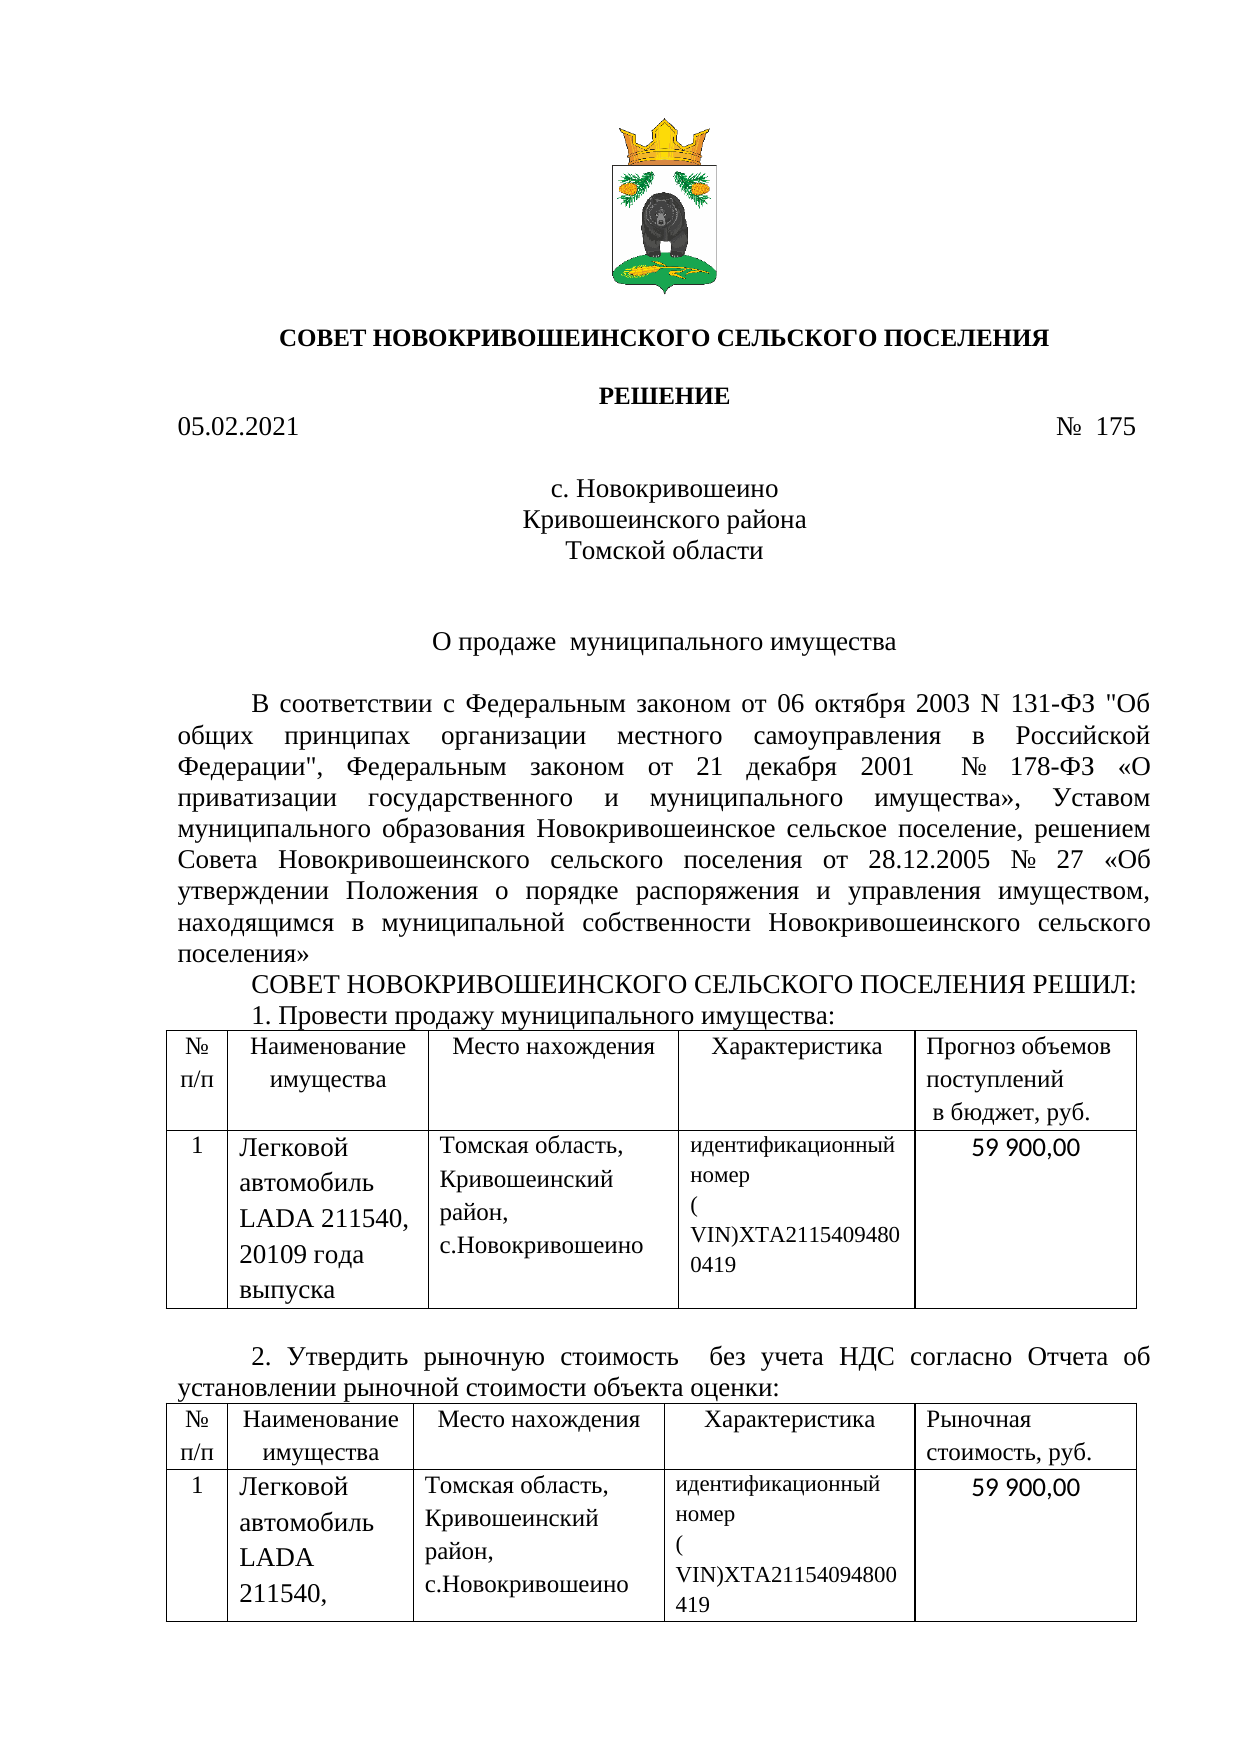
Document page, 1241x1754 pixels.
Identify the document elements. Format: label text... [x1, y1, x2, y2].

table_header Прогноз объемов поступлений в бюджет, руб. [916, 1031, 1136, 1129]
table_header Место нахождения [414, 1404, 664, 1469]
table_header № п/п [167, 1031, 227, 1129]
table_cell 1 [167, 1131, 227, 1308]
table_header Место нахождения [429, 1031, 678, 1129]
text с. Новокривошеино [177, 472, 1152, 503]
text РЕШЕНИЕ [177, 381, 1152, 410]
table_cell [228, 1470, 413, 1621]
table_cell идентификационный номер (VIN)XТА21154094800419 [679, 1131, 914, 1308]
table_header Наименование имущества [228, 1404, 413, 1469]
table_header Рыночная стоимость, руб. [916, 1404, 1136, 1469]
table_cell Томская область, Кривошеинский район, с.Новокривошеино [429, 1131, 678, 1308]
text В соответствии с Федеральным законом от 06 октября 2003 N 131-ФЗ "Об общих принципах организации местного самоуправления в Российской Федерации", Федеральным законом от 21 декабря 2001 № 178-ФЗ «О приватизации государственного и муниципального имущества», Уставом муниципального образования Новокривошеинское сельское поселение, решением Совета Новокривошеинского сельского поселения от 28.12.2005 № 27 «Об утверждении Положения о порядке распоряжения и управления имуществом, находящимся в муниципальной собственности Новокривошеинского сельского поселения» [177, 688, 1152, 968]
text 05.02.2021 № 175 [177, 410, 1152, 441]
text Томской области [177, 534, 1152, 565]
table_cell 1 [167, 1470, 227, 1621]
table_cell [414, 1470, 664, 1621]
text СОВЕТ НОВОКРИВОШЕИНСКОГО СЕЛЬСКОГО ПОСЕЛЕНИЯ РЕШИЛ: [177, 968, 1152, 999]
picture [612, 118, 717, 295]
table_cell Легковой автомобиль LADA 211540, 20109 года выпуска [228, 1131, 428, 1308]
table_header Наименование имущества [228, 1031, 428, 1129]
table_cell 59 900,00 [916, 1470, 1136, 1621]
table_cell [665, 1470, 914, 1621]
table_header Характеристика [679, 1031, 914, 1129]
table_cell 59 900,00 [916, 1131, 1136, 1308]
text СОВЕТ НОВОКРИВОШЕИНСКОГО СЕЛЬСКОГО ПОСЕЛЕНИЯ [177, 323, 1152, 352]
table_header Характеристика [665, 1404, 914, 1469]
text Кривошеинского района [177, 503, 1152, 534]
table_header № п/п [167, 1404, 227, 1469]
text 1. Провести продажу муниципального имущества: [177, 999, 1152, 1030]
text 2. Утвердить рыночную стоимость без учета НДС согласно Отчета об установлении рыночной стоимости объекта оценки: [177, 1340, 1152, 1403]
text О продаже муниципального имущества [177, 625, 1152, 656]
